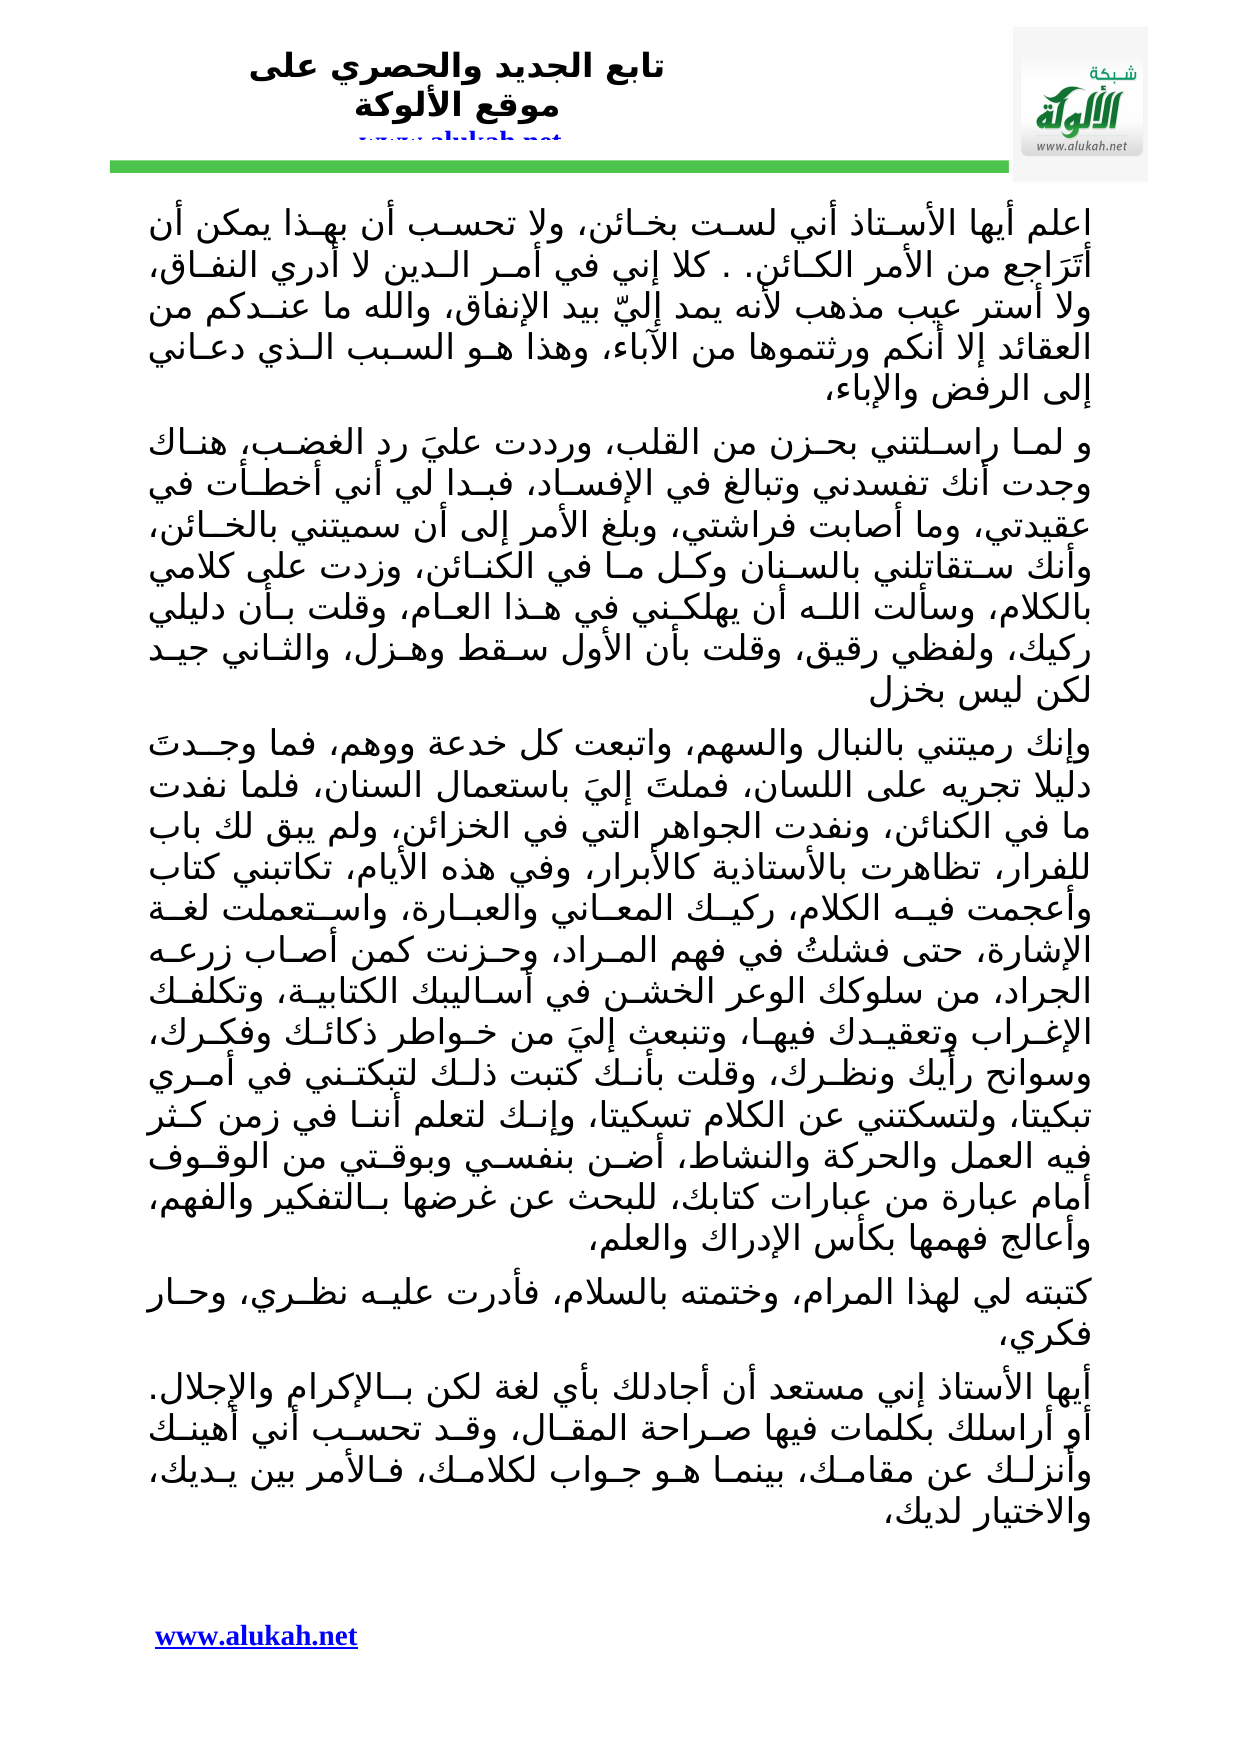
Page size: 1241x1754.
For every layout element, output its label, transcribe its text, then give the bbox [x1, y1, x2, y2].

text اعلم أيها الأستاذ أني لست بخائن، ولا تحسب أن بهذا يمكن أن أتَرَاجع من الأمر الكائن. . كلا إني في أمر الدين لا أدري النفاق، ولا أستر عيب مذهب لأنه يمد إليّ بيد الإنفاق، والله ما عندكم من العقائد إلا أنكم ورثتموها من الآباء، وهذا هو السبب الذي دعاني إلى الرفض والإباء، [148, 203, 1093, 409]
text كتبته لي لهذا المرام، وختمته بالسلام، فأدرت عليه نظري، وحار فكري، [148, 1272, 1093, 1354]
text أيها الأستاذ إني مستعد أن أجادلك بأي لغة لكن بالإكرام والإجلال. أو أراسلك بكلمات فيها صراحة المقال، وقد تحسب أني أهينك وأنزلك عن مقامك، بينما هو جواب لكلامك، فالأمر بين يديك، والاختيار لديك، [148, 1367, 1093, 1532]
text و لما راسلتني بحزن من القلب، ورددت عليَ رد الغضب، هناك وجدت أنك تفسدني وتبالغ في الإفساد، فبدا لي أني أخطأت في عقيدتي، وما أصابت فراشتي، وبلغ الأمر إلى أن سميتني بالخائن، وأنك ستقاتلني بالسنان وكل ما في الكنائن، وزدت على كلامي بالكلام، وسألت الله أن يهلكني في هذا العام، وقلت بأن دليلي ركيك، ولفظي رقيق، وقلت بأن الأول سقط وهزل، والثاني جيد لكن ليس بخزل [148, 422, 1093, 710]
text وإنك رميتني بالنبال والسهم، واتبعت كل خدعة ووهم، فما وجدتَ دليلا تجريه على اللسان، فملتَ إليَ باستعمال السنان، فلما نفدت ما في الكنائن، ونفدت الجواهر التي في الخزائن، ولم يبق لك باب للفرار، تظاهرت بالأستاذية كالأبرار، وفي هذه الأيام، تكاتبني كتاب وأعجمت فيه الكلام، ركيك المعاني والعبارة، واستعملت لغة الإشارة، حتى فشلتُ في فهم المراد، وحزنت كمن أصاب زرعه الجراد، من سلوكك الوعر الخشن في أساليبك الكتابية، وتكلفك الإغراب وتعقيدك فيها، وتنبعث إليَ من خواطر ذكائك وفكرك، وسوانح رأيك ونظرك، وقلت بأنك كتبت ذلك لتبكتني في أمري تبكيتا، ولتسكتني عن الكلام تسكيتا، وإنك لتعلم أننا في زمن كثر فيه العمل والحركة والنشاط، أضن بنفسي وبوقتي من الوقوف أمام عبارة من عبارات كتابك، للبحث عن غرضها بالتفكير والفهم، وأعالج فهمها بكأس الإدراك والعلم، [148, 723, 1093, 1259]
